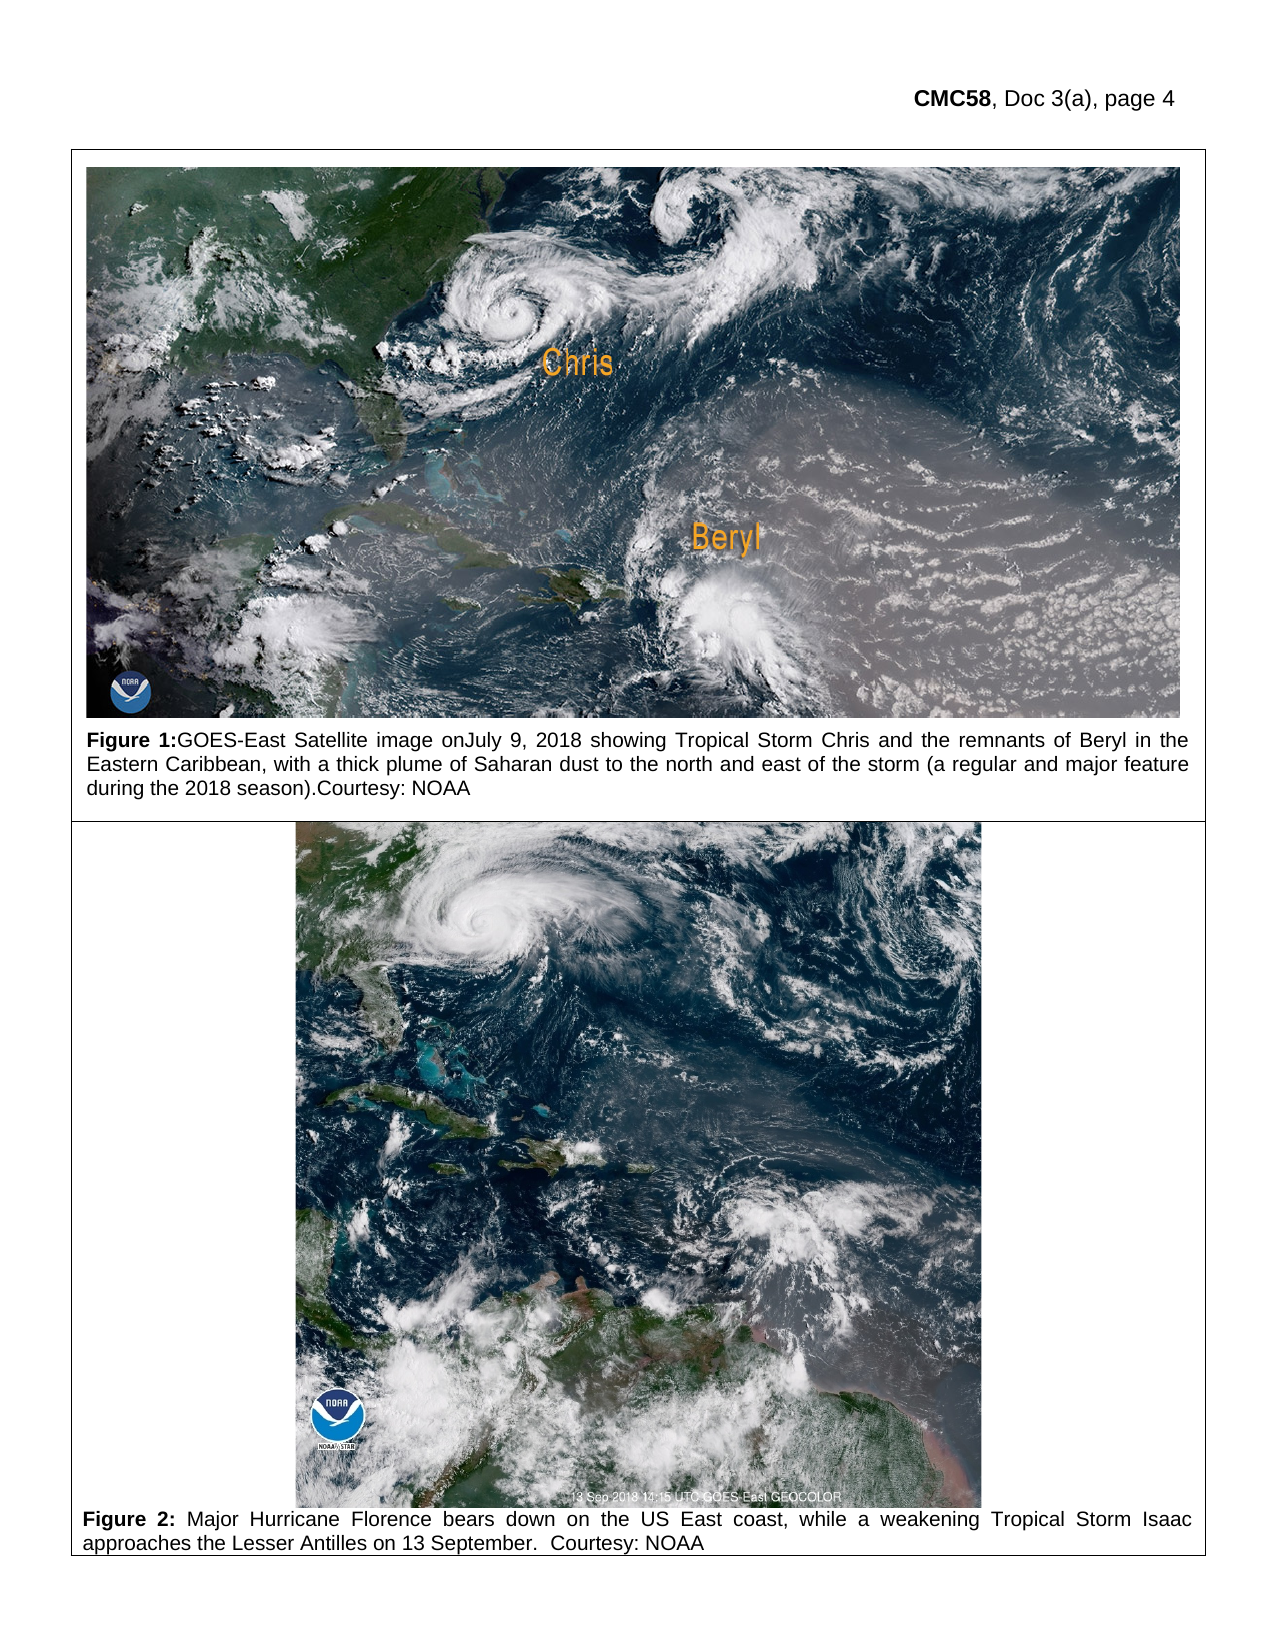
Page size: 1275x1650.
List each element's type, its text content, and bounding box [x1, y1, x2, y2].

picture [295, 822, 982, 1508]
picture [86, 167, 1180, 718]
table_header Figure 2: Major Hurricane Florence bears down on the US East coast, while a weakening Tropical Storm Isaac approaches the Lesser Antilles on 13 September. Courtesy: NOAA [72, 822, 1205, 1555]
